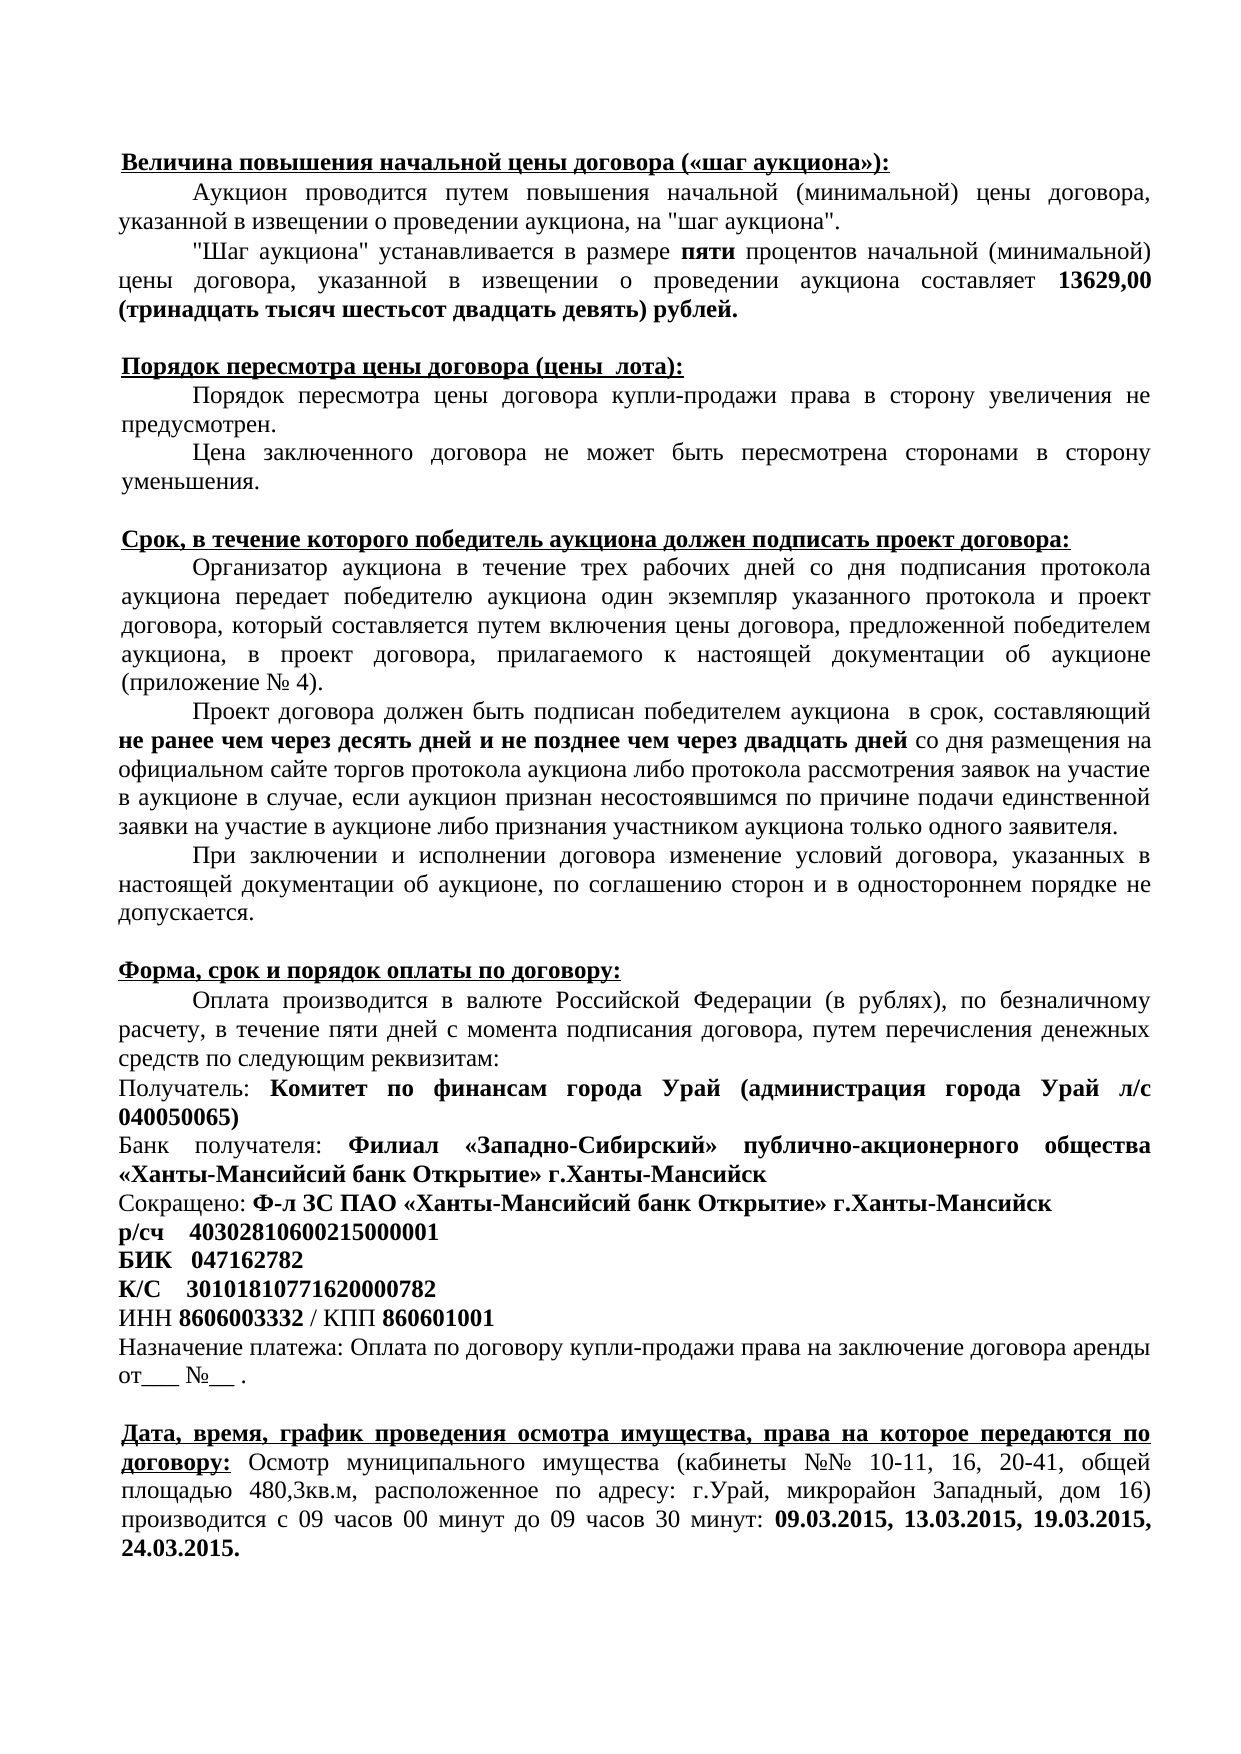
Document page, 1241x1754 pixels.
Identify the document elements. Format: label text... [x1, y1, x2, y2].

text Назначение платежа: Оплата по договору купли-продажи права на заключение договора аренды от___ №__ . [118, 1332, 1152, 1389]
text "Шаг аукциона" устанавливается в размере пяти процентов начальной (минимальной) цены договора, указанной в извещении о проведении аукциона составляет 13629,00 (тринадцать тысяч шестьсот двадцать девять) рублей. [118, 236, 1152, 322]
text К/С 30101810771620000782 [118, 1274, 1152, 1303]
text Величина повышения начальной цены договора («шаг аукциона»): [121, 147, 1152, 176]
text Цена заключенного договора не может быть пересмотрена сторонами в сторону уменьшения. [121, 437, 1152, 495]
text Срок, в течение которого победитель аукциона должен подписать проект договора: [121, 524, 1152, 552]
text Аукцион проводится путем повышения начальной (минимальной) цены договора, указанной в извещении о проведении аукциона, на "шаг аукциона". [118, 177, 1152, 235]
text Дата, время, график проведения осмотра имущества, права на которое передаются по договору: Осмотр муниципального имущества (кабинеты №№ 10-11, 16, 20-41, общей площадью 480,3кв.м, расположенное по адресу: г.Урай, микрорайон Западный, дом 16) производится с 09 часов 00 минут до 09 часов 30 минут: 09.03.2015, 13.03.2015, 19.03.2015, 24.03.2015. [121, 1418, 1152, 1562]
text р/сч 40302810600215000001 [118, 1217, 1152, 1246]
text Сокращено: Ф-л ЗС ПАО «Ханты-Мансийсий банк Открытие» г.Ханты-Мансийск [118, 1188, 1152, 1217]
text При заключении и исполнении договора изменение условий договора, указанных в настоящей документации об аукционе, по соглашению сторон и в одностороннем порядке не допускается. [118, 840, 1152, 926]
text Оплата производится в валюте Российской Федерации (в рублях), по безналичному расчету, в течение пяти дней с момента подписания договора, путем перечисления денежных средств по следующим реквизитам: [118, 985, 1152, 1072]
text Банк получателя: Филиал «Западно-Сибирский» публично-акционерного общества «Ханты-Мансийсий банк Открытие» г.Ханты-Мансийск [118, 1131, 1152, 1188]
text Форма, срок и порядок оплаты по договору: [118, 955, 1152, 984]
text ИНН 8606003332 / КПП 860601001 [118, 1303, 1152, 1332]
text Получатель: Комитет по финансам города Урай (администрация города Урай л/с 040050065) [118, 1073, 1152, 1131]
text Организатор аукциона в течение трех рабочих дней со дня подписания протокола аукциона передает победителю аукциона один экземпляр указанного протокола и проект договора, который составляется путем включения цены договора, предложенной победителем аукциона, в проект договора, прилагаемого к настоящей документации об аукционе (приложение № 4). [121, 552, 1152, 696]
text БИК 047162782 [118, 1246, 1152, 1274]
text Порядок пересмотра цены договора (цены лота): [121, 351, 1152, 380]
text Порядок пересмотра цены договора купли-продажи права в сторону увеличения не предусмотрен. [121, 380, 1152, 437]
text Проект договора должен быть подписан победителем аукциона в срок, составляющий не ранее чем через десять дней и не позднее чем через двадцать дней со дня размещения на официальном сайте торгов протокола аукциона либо протокола рассмотрения заявок на участие в аукционе в случае, если аукцион признан несостоявшимся по причине подачи единственной заявки на участие в аукционе либо признания участником аукциона только одного заявителя. [118, 696, 1152, 840]
